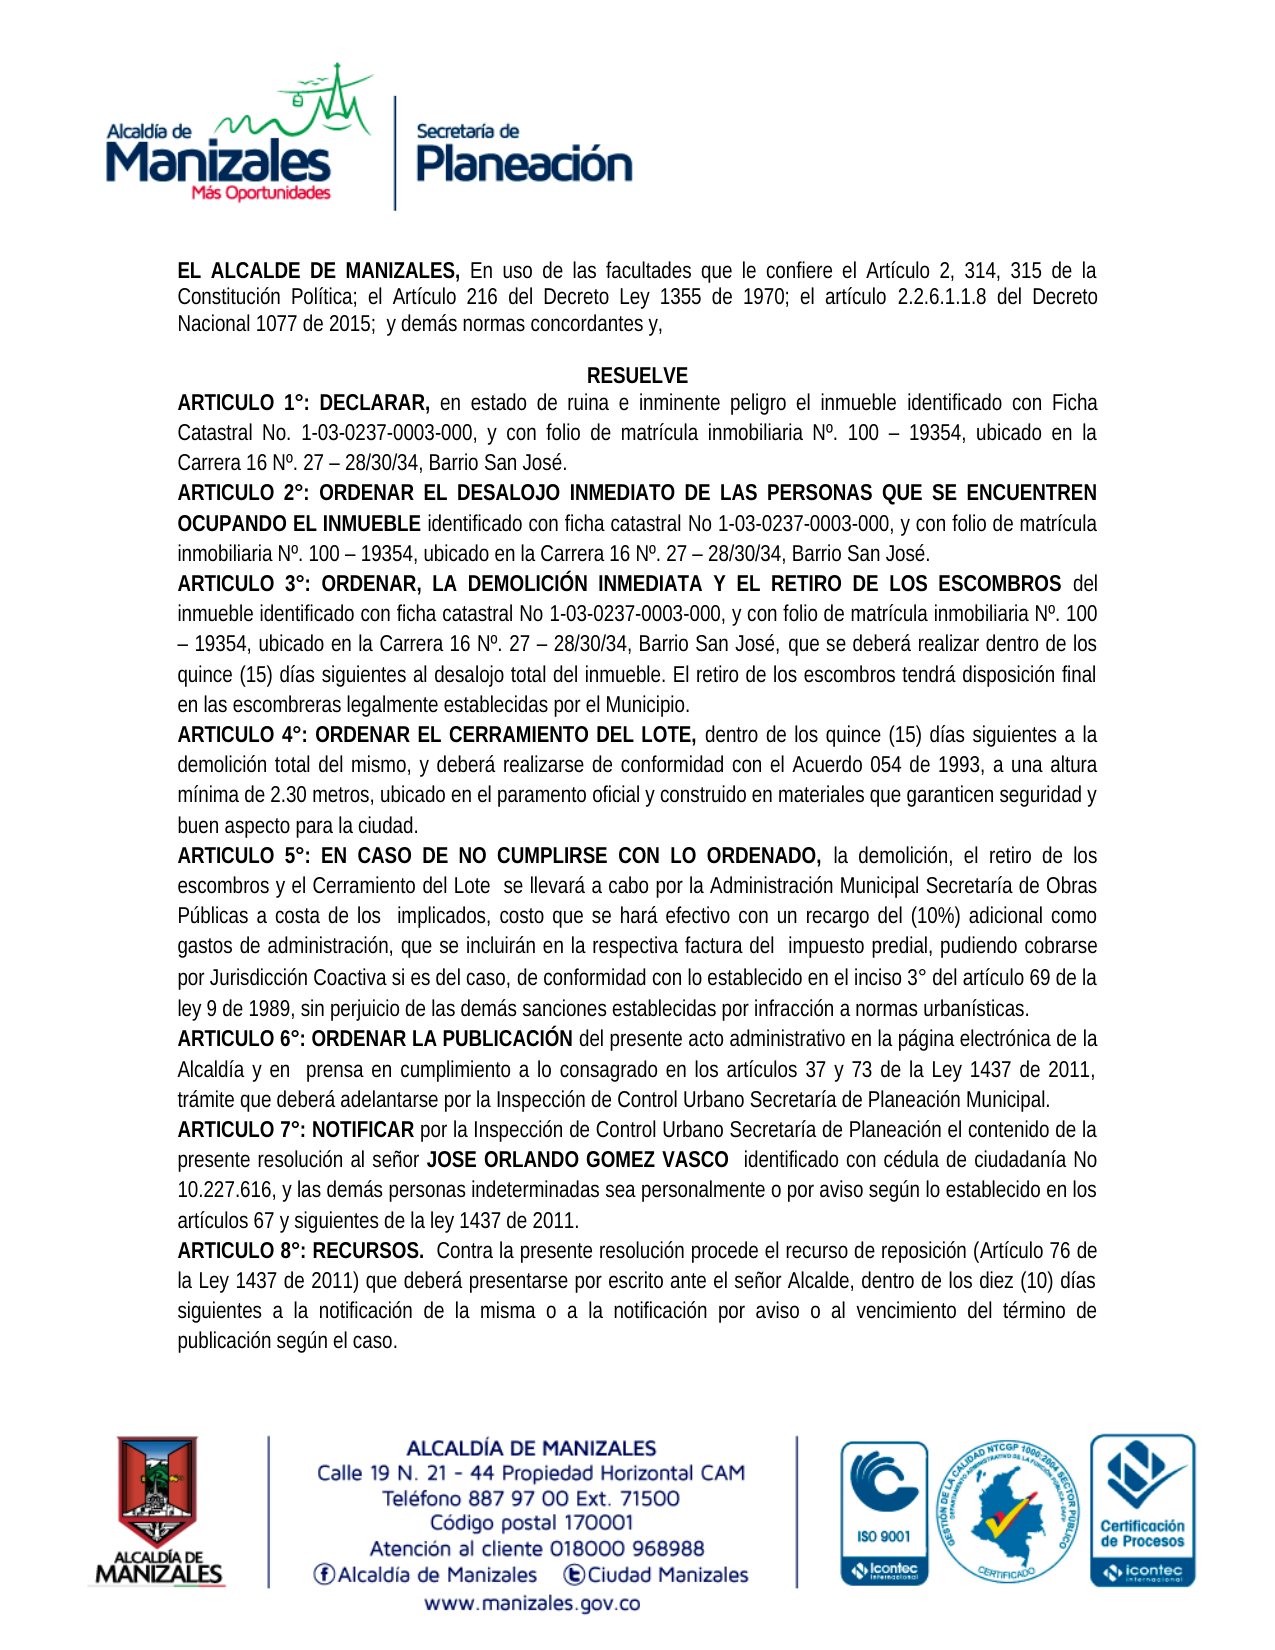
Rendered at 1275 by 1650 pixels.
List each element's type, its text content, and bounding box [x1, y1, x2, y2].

text ARTICULO 8°: RECURSOS. Contra la presente resolución procede el recurso de reposición (Artículo 76 de la Ley 1437 de 2011) que deberá presentarse por escrito ante el señor Alcalde, dentro de los diez (10) días siguientes a la notificación de la misma o a la notificación por aviso o al vencimiento del término de publicación según el caso. [177, 1237, 1098, 1354]
text ARTICULO 6°: ORDENAR LA PUBLICACIÓN del presente acto administrativo en la página electrónica de la Alcaldía y en prensa en cumplimiento a lo consagrado en los artículos 37 y 73 de la Ley 1437 de 2011, trámite que deberá adelantarse por la Inspección de Control Urbano Secretaría de Planeación Municipal. [177, 1025, 1098, 1112]
text ARTICULO 7°: NOTIFICAR por la Inspección de Control Urbano Secretaría de Planeación el contenido de la presente resolución al señor JOSE ORLANDO GOMEZ VASCO identificado con cédula de ciudadanía No 10.227.616, y las demás personas indeterminadas sea personalmente o por aviso según lo establecido en los artículos 67 y siguientes de la ley 1437 de 2011. [177, 1116, 1098, 1233]
text RESUELVE [177, 362, 1098, 389]
text ARTICULO 1°: DECLARAR, en estado de ruina e inminente peligro el inmueble identificado con Ficha Catastral No. 1-03-0237-0003-000, y con folio de matrícula inmobiliaria Nº. 100 – 19354, ubicado en la Carrera 16 Nº. 27 – 28/30/34, Barrio San José. [177, 389, 1098, 475]
text ARTICULO 2°: ORDENAR EL DESALOJO INMEDIATO DE LAS PERSONAS QUE SE ENCUENTREN OCUPANDO EL INMUEBLE identificado con ficha catastral No 1-03-0237-0003-000, y con folio de matrícula inmobiliaria Nº. 100 – 19354, ubicado en la Carrera 16 Nº. 27 – 28/30/34, Barrio San José. [177, 479, 1098, 566]
text ARTICULO 3°: ORDENAR, LA DEMOLICIÓN INMEDIATA Y EL RETIRO DE LOS ESCOMBROS del inmueble identificado con ficha catastral No 1-03-0237-0003-000, y con folio de matrícula inmobiliaria Nº. 100 – 19354, ubicado en la Carrera 16 Nº. 27 – 28/30/34, Barrio San José, que se deberá realizar dentro de los quince (15) días siguientes al desalojo total del inmueble. El retiro de los escombros tendrá disposición final en las escombreras legalmente establecidas por el Municipio. [177, 570, 1098, 717]
text EL ALCALDE DE MANIZALES, En uso de las facultades que le confiere el Artículo 2, 314, 315 de la Constitución Política; el Artículo 216 del Decreto Ley 1355 de 1970; el artículo 2.2.6.1.1.8 del Decreto Nacional 1077 de 2015; y demás normas concordantes y, [177, 257, 1098, 336]
text ARTICULO 4°: ORDENAR EL CERRAMIENTO DEL LOTE, dentro de los quince (15) días siguientes a la demolición total del mismo, y deberá realizarse de conformidad con el Acuerdo 054 de 1993, a una altura mínima de 2.30 metros, ubicado en el paramento oficial y construido en materiales que garanticen seguridad y buen aspecto para la ciudad. [177, 721, 1098, 838]
picture [2, 0, 1275, 1650]
text ARTICULO 5°: EN CASO DE NO CUMPLIRSE CON LO ORDENADO, la demolición, el retiro de los escombros y el Cerramiento del Lote se llevará a cabo por la Administración Municipal Secretaría de Obras Públicas a costa de los implicados, costo que se hará efectivo con un recargo del (10%) adicional como gastos de administración, que se incluirán en la respectiva factura del impuesto predial, pudiendo cobrarse por Jurisdicción Coactiva si es del caso, de conformidad con lo establecido en el inciso 3° del artículo 69 de la ley 9 de 1989, sin perjuicio de las demás sanciones establecidas por infracción a normas urbanísticas. [177, 842, 1098, 1022]
